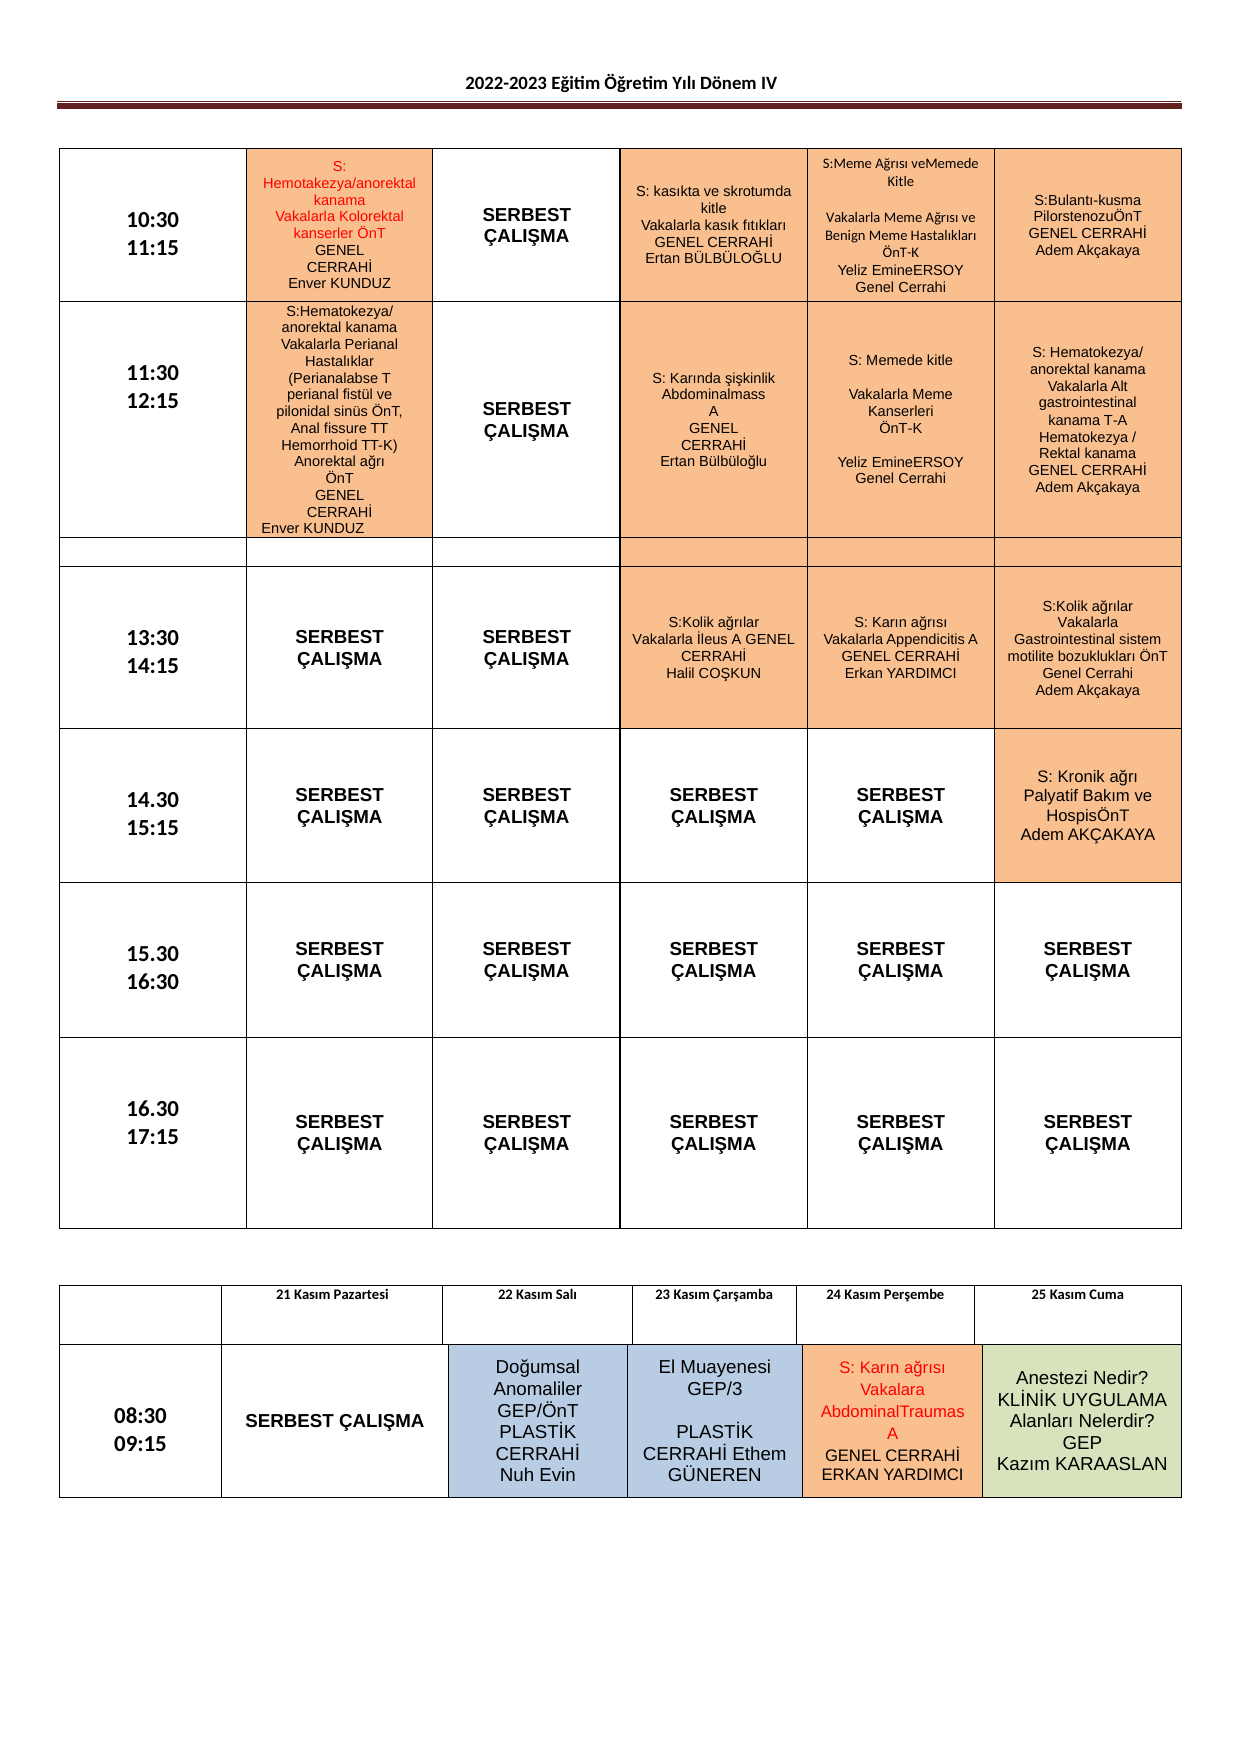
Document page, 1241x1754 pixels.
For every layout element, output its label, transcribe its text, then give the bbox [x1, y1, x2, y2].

table_header 24 Kasım Perşembe [797, 1286, 974, 1344]
table_cell 11:30 12:15 [60, 302, 246, 537]
table_cell S:Kolik ağrılar Vakalarla Gastrointestinal sistem motilite bozuklukları ÖnT Genel Cerrahi Adem Akçakaya [995, 567, 1181, 728]
table_cell SERBEST ÇALIŞMA [247, 1038, 432, 1227]
table_cell SERBEST ÇALIŞMA [433, 1038, 619, 1227]
table_cell SERBEST ÇALIŞMA [995, 1038, 1181, 1227]
table_cell Doğumsal Anomaliler GEP/ÖnT PLASTİK CERRAHİ Nuh Evin [449, 1345, 627, 1497]
table_cell SERBEST ÇALIŞMA [247, 567, 432, 728]
table_cell [247, 538, 432, 566]
table_cell SERBEST ÇALIŞMA [247, 883, 432, 1037]
table_cell SERBEST ÇALIŞMA [621, 729, 807, 882]
table_cell S: Karında şişkinlik Abdominalmass A GENEL CERRAHİ Ertan Bülbüloğlu [621, 302, 807, 537]
table_cell SERBEST ÇALIŞMA [222, 1345, 448, 1497]
table_cell S: Hematokezya/ anorektal kanama Vakalarla Alt gastrointestinal kanama T‐A Hematokezya / Rektal kanama GENEL CERRAHİ Adem Akçakaya [995, 302, 1181, 537]
table_cell [60, 538, 246, 566]
table_cell SERBEST ÇALIŞMA [808, 729, 994, 882]
table_cell SERBEST ÇALIŞMA [621, 883, 807, 1037]
table_cell S: Kronik ağrı Palyatif Bakım ve HospisÖnT Adem AKÇAKAYA [995, 729, 1181, 882]
table_cell [621, 538, 807, 566]
table_cell S: kasıkta ve skrotumda kitle Vakalarla kasık fıtıkları GENEL CERRAHİ Ertan BÜLBÜLOĞLU [621, 149, 807, 301]
table_cell S: Memede kitle Vakalarla Meme Kanserleri ÖnT‐K Yeliz EmineERSOY Genel Cerrahi [808, 302, 994, 537]
table_header 23 Kasım Çarşamba [633, 1286, 796, 1344]
table_cell SERBEST ÇALIŞMA [433, 567, 619, 728]
table_cell SERBEST ÇALIŞMA [433, 149, 619, 301]
table_header 22 Kasım Salı [443, 1286, 632, 1344]
table_cell El Muayenesi GEP/3 PLASTİK CERRAHİ Ethem GÜNEREN [628, 1345, 802, 1497]
table_cell SERBEST ÇALIŞMA [808, 1038, 994, 1227]
table_cell 10:30 11:15 [60, 149, 246, 301]
table_cell SERBEST ÇALIŞMA [433, 883, 619, 1037]
table_cell S: Hemotakezya/anorektal kanama Vakalarla Kolorektal kanserler ÖnT GENEL CERRAHİ Enver KUNDUZ [247, 149, 432, 301]
table_cell SERBEST ÇALIŞMA [433, 729, 619, 882]
table_cell 14.30 15:15 [60, 729, 246, 882]
table_cell [433, 538, 619, 566]
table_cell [803, 1345, 982, 1497]
table_cell S:Bulantı-kusma PilorstenozuÖnT GENEL CERRAHİ Adem Akçakaya [995, 149, 1181, 301]
table_cell S:Meme Ağrısı veMemede Kitle Vakalarla Meme Ağrısı ve Benign Meme Hastalıkları ÖnT-K Yeliz EmineERSOY Genel Cerrahi [808, 149, 994, 301]
table_cell 08:30 09:15 [60, 1345, 221, 1497]
table_cell [808, 538, 994, 566]
table_header [60, 1286, 221, 1344]
table_cell SERBEST ÇALIŞMA [433, 302, 619, 537]
table_cell 13:30 14:15 [60, 567, 246, 728]
table_cell S: Karın ağrısı Vakalarla Appendicitis A GENEL CERRAHİ Erkan YARDIMCI [808, 567, 994, 728]
table_header 21 Kasım Pazartesi [222, 1286, 442, 1344]
table_cell S:Hematokezya/anorektal kanama Vakalarla Perianal Hastalıklar (Perianalabse T perianal fistül ve pilonidal sinüs ÖnT, Anal fissure TT Hemorrhoid TT-K) Anorektal ağrı ÖnT GENEL CERRAHİ Enver KUNDUZ [247, 302, 432, 537]
table_cell SERBEST ÇALIŞMA [995, 883, 1181, 1037]
table_cell SERBEST ÇALIŞMA [247, 729, 432, 882]
table_header 25 Kasım Cuma [975, 1286, 1181, 1344]
table_cell Anestezi Nedir? KLİNİK UYGULAMA Alanları Nelerdir? GEP Kazım KARAASLAN [983, 1345, 1181, 1497]
table_cell SERBEST ÇALIŞMA [808, 883, 994, 1037]
table_cell S:Kolik ağrılar Vakalarla İleus A GENEL CERRAHİ Halil COŞKUN [621, 567, 807, 728]
table_cell 16.30 17:15 [60, 1038, 246, 1227]
table_cell SERBEST ÇALIŞMA [621, 1038, 807, 1227]
table_cell [995, 538, 1181, 566]
table_cell 15.30 16:30 [60, 883, 246, 1037]
